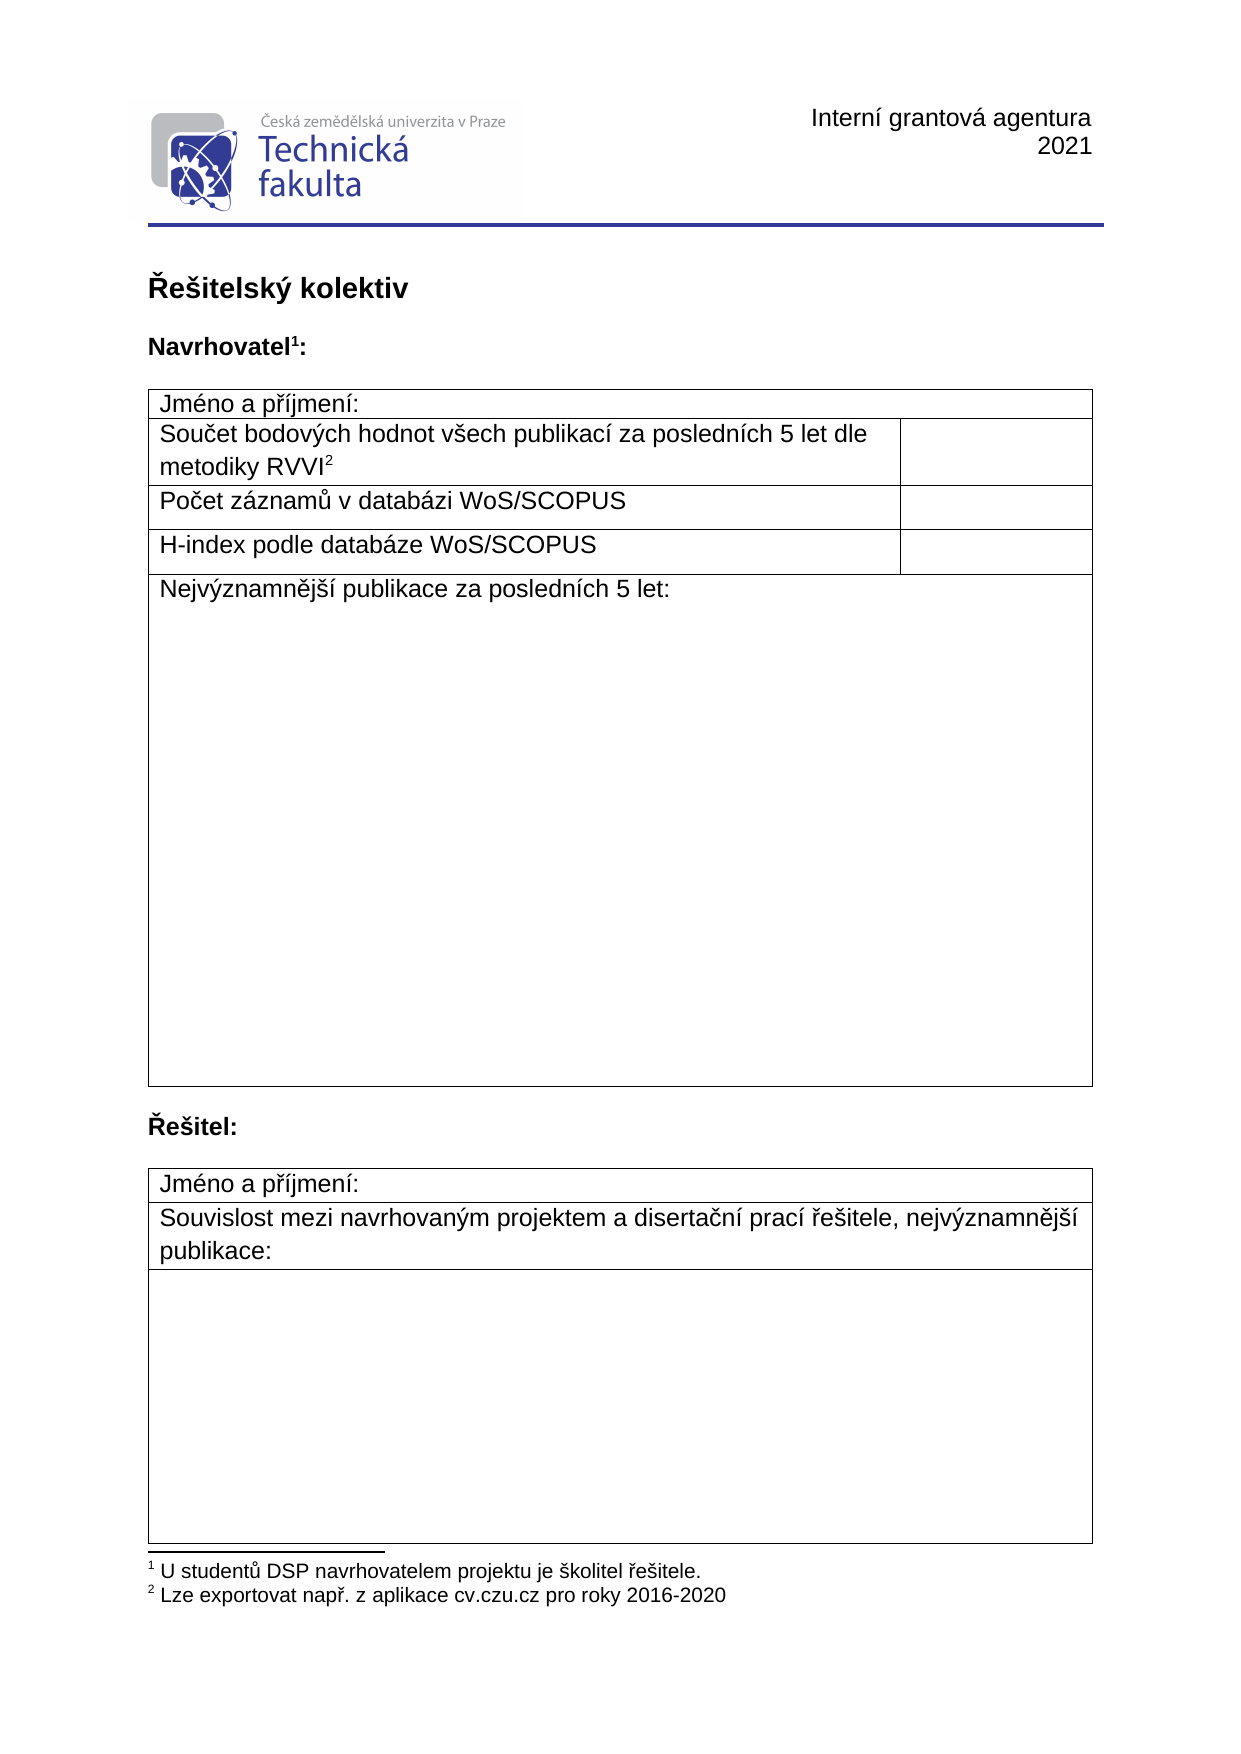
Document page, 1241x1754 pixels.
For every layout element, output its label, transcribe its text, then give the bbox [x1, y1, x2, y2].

table_cell Počet záznamů v databázi WoS/SCOPUS [149, 486, 900, 529]
table_cell Nejvýznamnější publikace za posledních 5 let: [149, 575, 1092, 1086]
text Navrhovatel: [148, 332, 1093, 361]
table_header Jméno a příjmení: [149, 390, 1092, 418]
table_cell [901, 419, 1092, 485]
table_cell H-index podle databáze WoS/SCOPUS [149, 530, 900, 573]
table_cell [901, 530, 1092, 573]
text Řešitelský kolektiv [148, 271, 1093, 305]
table_cell Součet bodových hodnot všech publikací za posledních 5 let dle metodiky RVVI [149, 419, 900, 485]
table_header Jméno a příjmení: [149, 1169, 1092, 1202]
table_cell [901, 486, 1092, 529]
table_cell Souvislost mezi navrhovaným projektem a disertační prací řešitele, nejvýznamnější publikace: [149, 1203, 1092, 1269]
picture [129, 100, 524, 220]
text Řešitel: [148, 1112, 1093, 1140]
table_cell [149, 1270, 1092, 1543]
